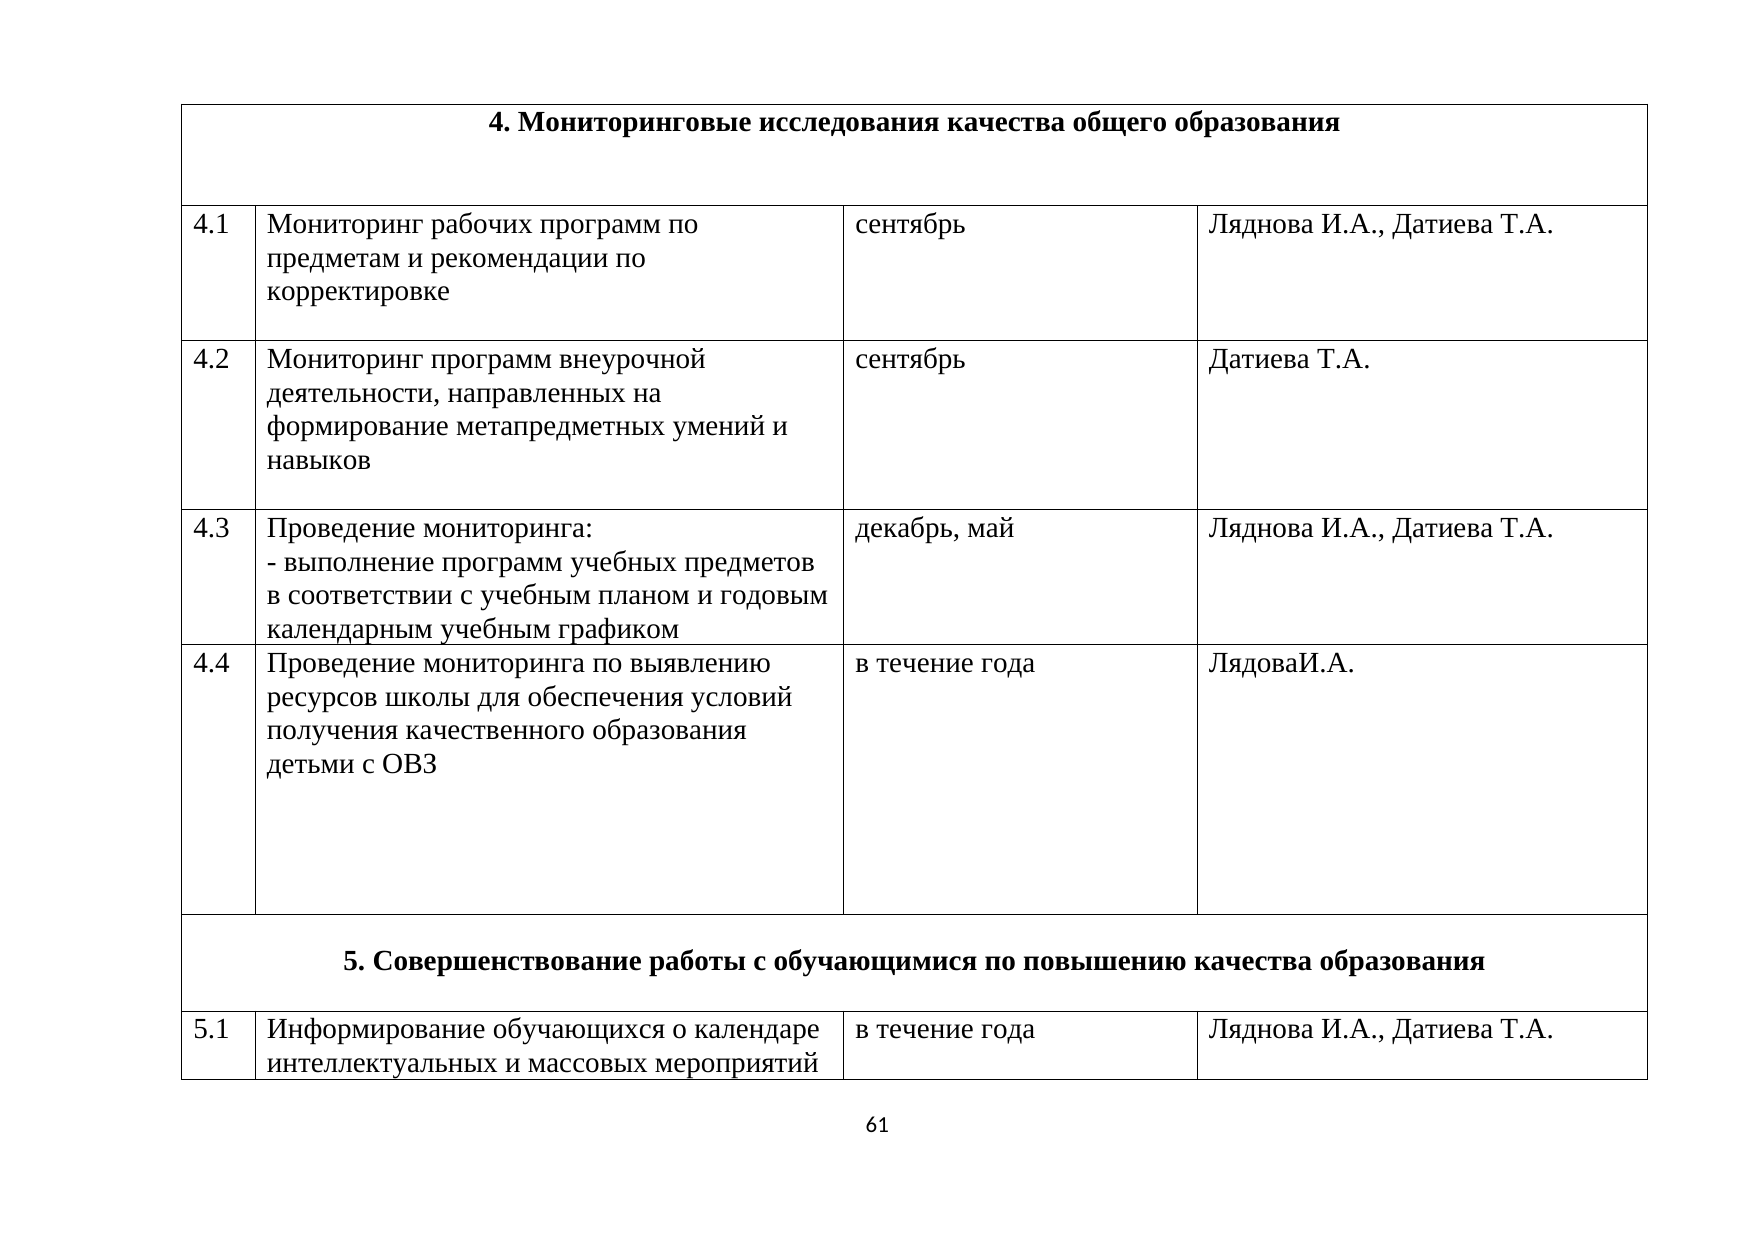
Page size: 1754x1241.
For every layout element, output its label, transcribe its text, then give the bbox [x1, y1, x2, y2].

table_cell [182, 105, 1647, 205]
table_cell Проведение мониторинга: - выполнение программ учебных предметов в соответствии с учебным планом и годовым календарным учебным графиком [256, 510, 843, 644]
table_cell Мониторинг программ внеурочной деятельности, направленных на формирование метапредметных умений и навыков [256, 341, 843, 509]
table_cell Мониторинг рабочих программ по предметам и рекомендации по корректировке [256, 206, 843, 340]
table_cell 4.3 [182, 510, 255, 644]
table_cell Ляднова И.А., Датиева Т.А. [1198, 206, 1647, 340]
table_cell сентябрь [844, 341, 1197, 509]
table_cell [1198, 1012, 1647, 1079]
table_cell 4.2 [182, 341, 255, 509]
table_cell Ляднова И.А., Датиева Т.А. [1198, 510, 1647, 644]
table_cell в течение года [844, 1012, 1197, 1079]
table_cell 4.4 [182, 645, 255, 914]
table_cell Датиева Т.А. [1198, 341, 1647, 509]
table_cell сентябрь [844, 206, 1197, 340]
table_cell 4.1 [182, 206, 255, 340]
table_cell в течение года [844, 645, 1197, 914]
table_cell 5. Совершенствование работы с обучающимися по повышению качества образования [182, 915, 1647, 1011]
table_cell ЛядоваИ.А. [1198, 645, 1647, 914]
table_cell 5.1 [182, 1012, 255, 1079]
table_cell Проведение мониторинга по выявлению ресурсов школы для обеспечения условий получения качественного образования детьми с ОВЗ [256, 645, 843, 914]
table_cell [256, 1012, 843, 1079]
table_cell декабрь, май [844, 510, 1197, 644]
